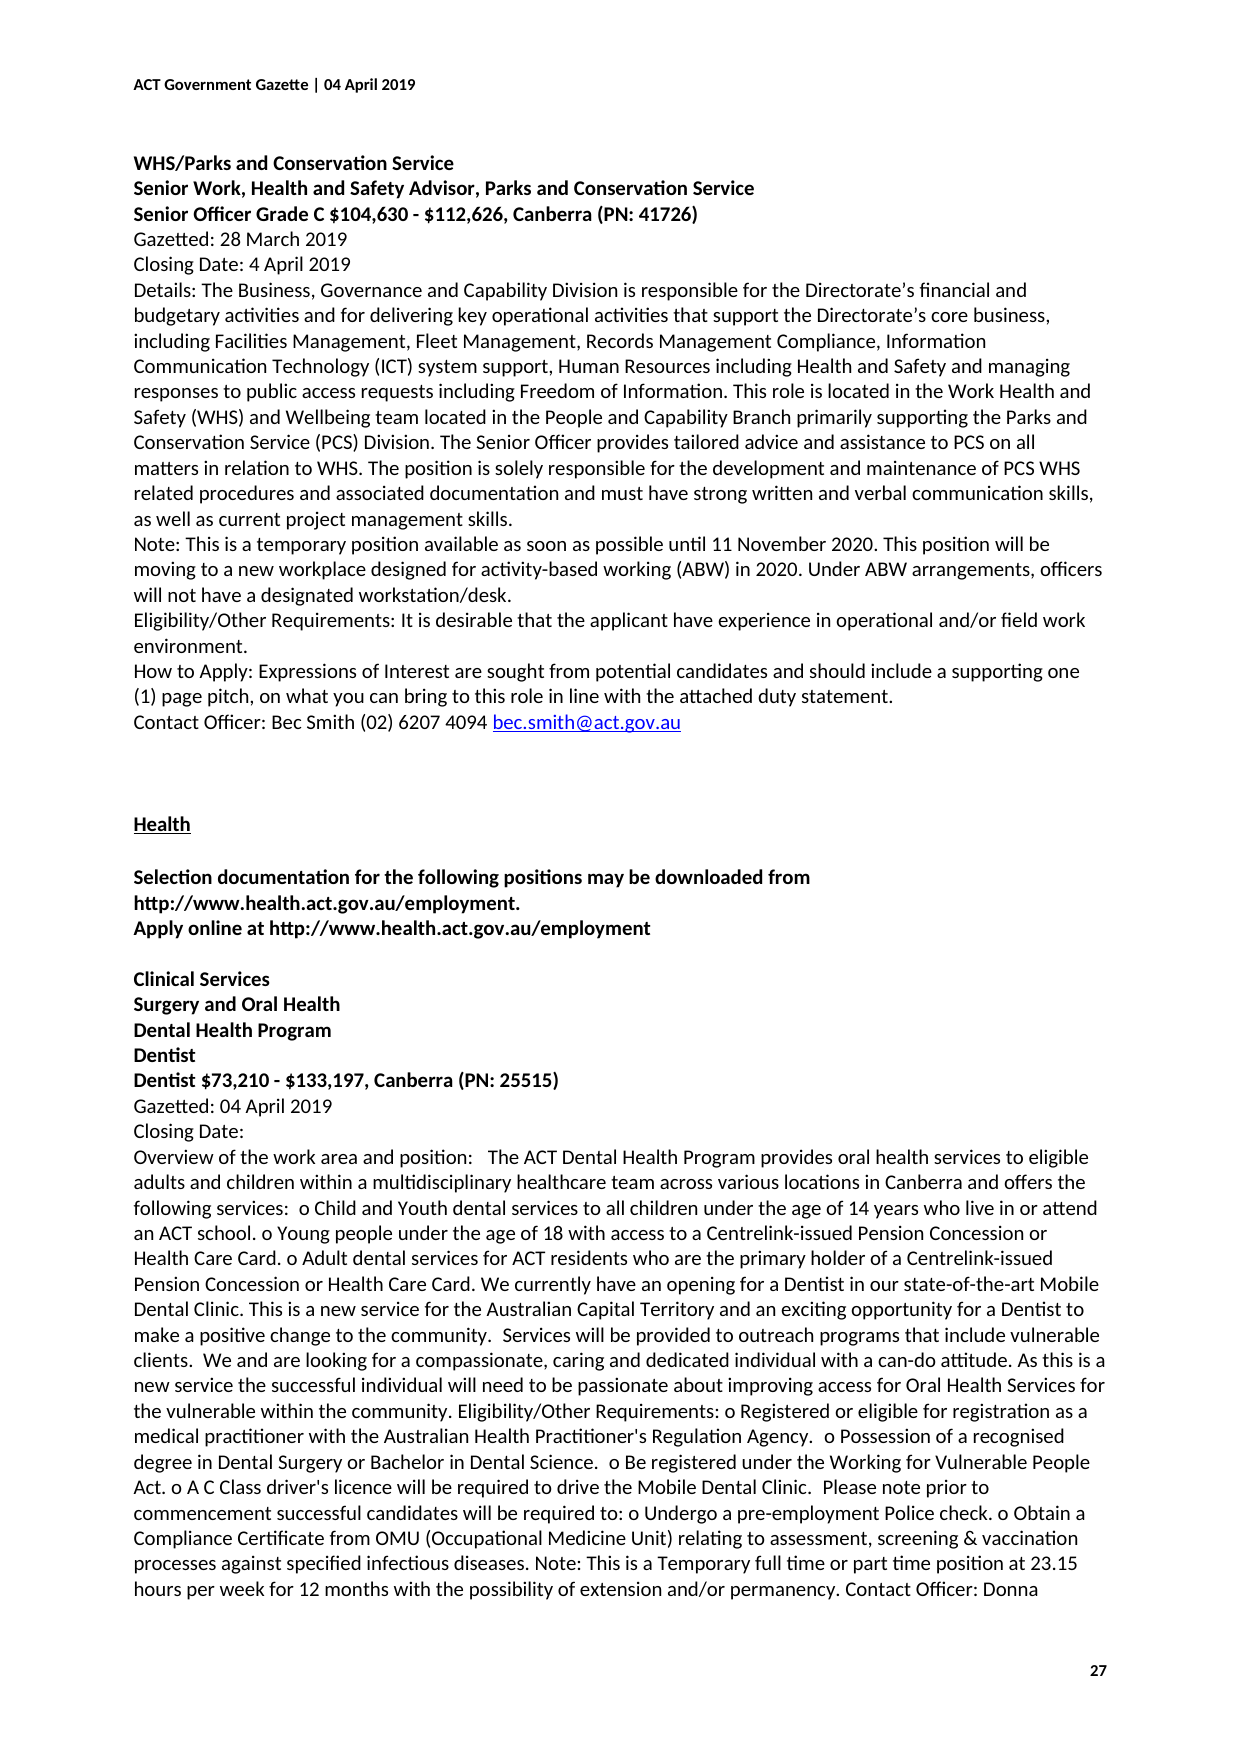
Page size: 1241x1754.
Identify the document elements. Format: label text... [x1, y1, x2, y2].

text Senior Work, Health and Safety Advisor, Parks and Conservation Service [133, 175, 1107, 201]
text Senior Officer Grade C $104,630 - $112,626, Canberra (PN: 41726) [133, 201, 1107, 226]
text Contact Officer: Bec Smith (02) 6207 4094 bec.smith@act.gov.au [133, 709, 1107, 734]
text Apply online at http://www.health.act.gov.au/employment [133, 915, 1107, 941]
text Dental Health Program [133, 1017, 1107, 1042]
text Gazetted: 28 March 2019 [133, 226, 1107, 252]
text Closing Date: [133, 1118, 1107, 1144]
text WHS/Parks and Conservation Service [133, 150, 1107, 175]
text Surgery and Oral Health [133, 991, 1107, 1017]
text Details: The Business, Governance and Capability Division is responsible for the Directorate’s financial and budgetary activities and for delivering key operational activities that support the Directorate’s core business, including Facilities Management, Fleet Management, Records Management Compliance, Information Communication Technology (ICT) system support, Human Resources including Health and Safety and managing responses to public access requests including Freedom of Information. This role is located in the Work Health and Safety (WHS) and Wellbeing team located in the People and Capability Branch primarily supporting the Parks and Conservation Service (PCS) Division. The Senior Officer provides tailored advice and assistance to PCS on all matters in relation to WHS. The position is solely responsible for the development and maintenance of PCS WHS related procedures and associated documentation and must have strong written and verbal communication skills, as well as current project management skills. [133, 277, 1107, 531]
text Dentist $73,210 - $133,197, Canberra (PN: 25515) [133, 1068, 1107, 1093]
text Gazetted: 04 April 2019 [133, 1093, 1107, 1118]
text How to Apply: Expressions of Interest are sought from potential candidates and should include a supporting one (1) page pitch, on what you can bring to this role in line with the attached duty statement. [133, 658, 1107, 709]
text Closing Date: 4 April 2019 [133, 252, 1107, 277]
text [133, 1144, 1107, 1601]
text Selection documentation for the following positions may be downloaded from http://www.health.act.gov.au/employment. [133, 864, 1107, 915]
text Clinical Services [133, 966, 1107, 991]
text Note: This is a temporary position available as soon as possible until 11 November 2020. This position will be moving to a new workplace designed for activity-based working (ABW) in 2020. Under ABW arrangements, officers will not have a designated workstation/desk. [133, 531, 1107, 607]
subtitle Health [133, 811, 1107, 836]
text Dentist [133, 1042, 1107, 1068]
text Eligibility/Other Requirements: It is desirable that the applicant have experience in operational and/or field work environment. [133, 607, 1107, 658]
